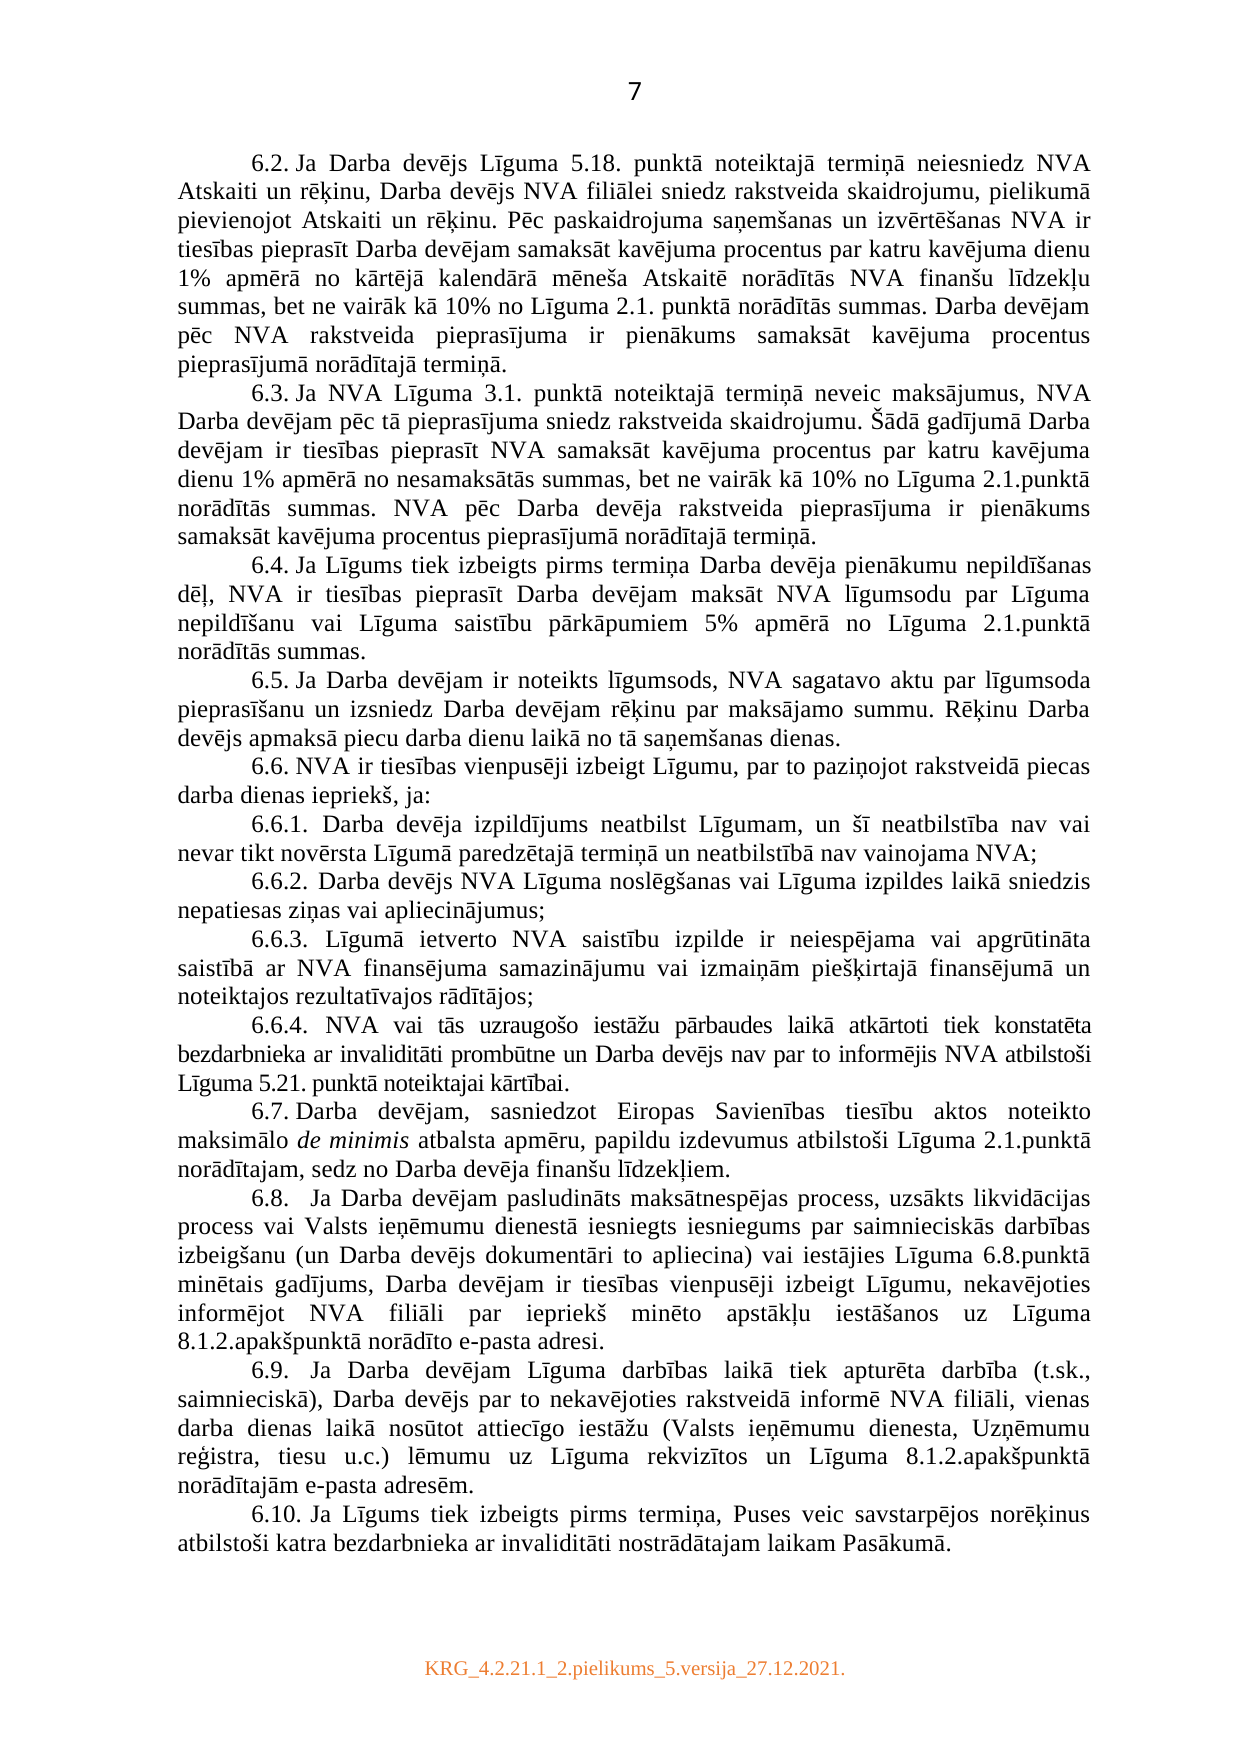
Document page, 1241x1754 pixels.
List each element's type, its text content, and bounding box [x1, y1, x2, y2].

list Ja Darba devējam ir noteikts līgumsods, NVA sagatavo aktu par līgumsoda pieprasīšanu un izsniedz Darba devējam rēķinu par maksājamo summu. Rēķinu Darba devējs apmaksā piecu darba dienu laikā no tā saņemšanas dienas. [177, 665, 1092, 751]
list Darba devēja izpildījums neatbilst Līgumam, un šī neatbilstība nav vai nevar tikt novērsta Līgumā paredzētajā termiņā un neatbilstībā nav vainojama NVA; [177, 809, 1092, 866]
list Ja Līgums tiek izbeigts pirms termiņa Darba devēja pienākumu nepildīšanas dēļ, NVA ir tiesības pieprasīt Darba devējam maksāt NVA līgumsodu par Līguma nepildīšanu vai Līguma saistību pārkāpumiem 5% apmērā no Līguma 2.1.punktā norādītās summas. [177, 550, 1092, 665]
list Ja NVA Līguma 3.1. punktā noteiktajā termiņā neveic maksājumus, NVA Darba devējam pēc tā pieprasījuma sniedz rakstveida skaidrojumu. Šādā gadījumā Darba devējam ir tiesības pieprasīt NVA samaksāt kavējuma procentus par katru kavējuma dienu 1% apmērā no nesamaksātās summas, bet ne vairāk kā 10% no Līguma 2.1.punktā norādītās summas. NVA pēc Darba devēja rakstveida pieprasījuma ir pienākums samaksāt kavējuma procentus pieprasījumā norādītajā termiņā. [177, 378, 1092, 550]
list Darba devējs NVA Līguma noslēgšanas vai Līguma izpildes laikā sniedzis nepatiesas ziņas vai apliecinājumus; [177, 866, 1092, 924]
list Ja Darba devējam pasludināts maksātnespējas process, uzsākts likvidācijas process vai Valsts ieņēmumu dienestā iesniegts iesniegums par saimnieciskās darbības izbeigšanu (un Darba devējs dokumentāri to apliecina) vai iestājies Līguma 6.8.punktā minētais gadījums, Darba devējam ir tiesības vienpusēji izbeigt Līgumu, nekavējoties informējot NVA filiāli par iepriekš minēto apstākļu iestāšanos uz Līguma 8.1.2.apakšpunktā norādīto e-pasta adresi. [177, 1183, 1092, 1355]
list NVA vai tās uzraugošo iestāžu pārbaudes laikā atkārtoti tiek konstatēta bezdarbnieka ar invaliditāti prombūtne un Darba devējs nav par to informējis NVA atbilstoši Līguma 5.21. punktā noteiktajai kārtībai. [177, 1010, 1092, 1096]
list Darba devējam, sasniedzot Eiropas Savienības tiesību aktos noteikto maksimālo de minimis atbalsta apmēru, papildu izdevumus atbilstoši Līguma 2.1.punktā norādītajam, sedz no Darba devēja finanšu līdzekļiem. [177, 1096, 1092, 1183]
list Ja Darba devējs Līguma 5.18. punktā noteiktajā termiņā neiesniedz NVA Atskaiti un rēķinu, Darba devējs NVA filiālei sniedz rakstveida skaidrojumu, pielikumā pievienojot Atskaiti un rēķinu. Pēc paskaidrojuma saņemšanas un izvērtēšanas NVA ir tiesības pieprasīt Darba devējam samaksāt kavējuma procentus par katru kavējuma dienu 1% apmērā no kārtējā kalendārā mēneša Atskaitē norādītās NVA finanšu līdzekļu summas, bet ne vairāk kā 10% no Līguma 2.1. punktā norādītās summas. Darba devējam pēc NVA rakstveida pieprasījuma ir pienākums samaksāt kavējuma procentus pieprasījumā norādītajā termiņā. [177, 148, 1092, 378]
list Līgumā ietverto NVA saistību izpilde ir neiespējama vai apgrūtināta saistībā ar NVA finansējuma samazinājumu vai izmaiņām piešķirtajā finansējumā un noteiktajos rezultatīvajos rādītājos; [177, 924, 1092, 1010]
list NVA ir tiesības vienpusēji izbeigt Līgumu, par to paziņojot rakstveidā piecas darba dienas iepriekš, ja: [177, 751, 1092, 809]
list Ja Darba devējam Līguma darbības laikā tiek apturēta darbība (t.sk., saimnieciskā), Darba devējs par to nekavējoties rakstveidā informē NVA filiāli, vienas darba dienas laikā nosūtot attiecīgo iestāžu (Valsts ieņēmumu dienesta, Uzņēmumu reģistra, tiesu u.c.) lēmumu uz Līguma rekvizītos un Līguma 8.1.2.apakšpunktā norādītajām e-pasta adresēm. [177, 1355, 1092, 1499]
list Ja Līgums tiek izbeigts pirms termiņa, Puses veic savstarpējos norēķinus atbilstoši katra bezdarbnieka ar invaliditāti nostrādātajam laikam Pasākumā. [177, 1499, 1092, 1556]
